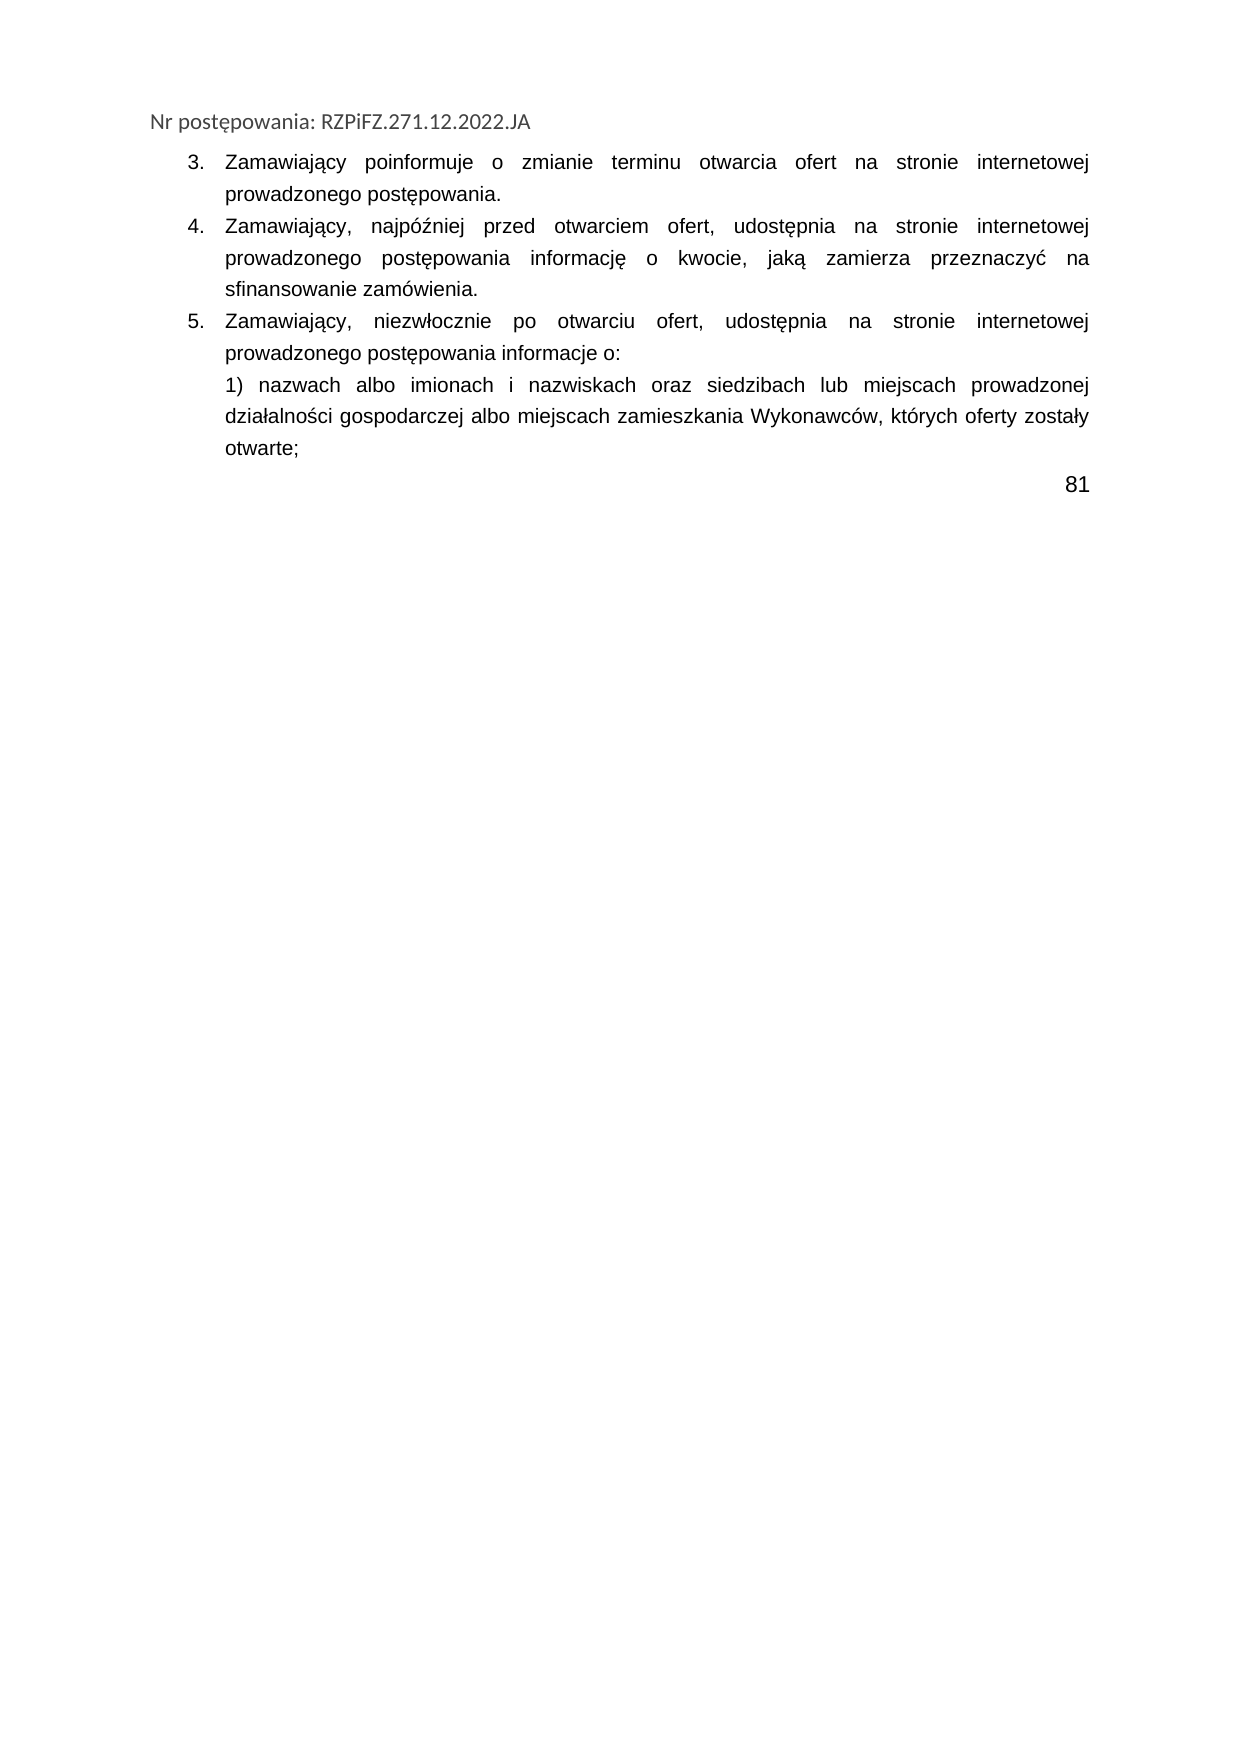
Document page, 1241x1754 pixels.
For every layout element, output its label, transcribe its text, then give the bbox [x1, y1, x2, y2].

list Zamawiający, najpóźniej przed otwarciem ofert, udostępnia na stronie internetowej prowadzonego postępowania informację o kwocie, jaką zamierza przeznaczyć na sfinansowanie zamówienia. [187, 213, 1090, 301]
list Zamawiający, niezwłocznie po otwarciu ofert, udostępnia na stronie internetowej prowadzonego postępowania informacje o: [187, 309, 1090, 364]
text 1) nazwach albo imionach i nazwiskach oraz siedzibach lub miejscach prowadzonej działalności gospodarczej albo miejscach zamieszkania Wykonawców, których oferty zostały otwarte; [225, 372, 1090, 460]
list Zamawiający poinformuje o zmianie terminu otwarcia ofert na stronie internetowej prowadzonego postępowania. [187, 150, 1090, 206]
